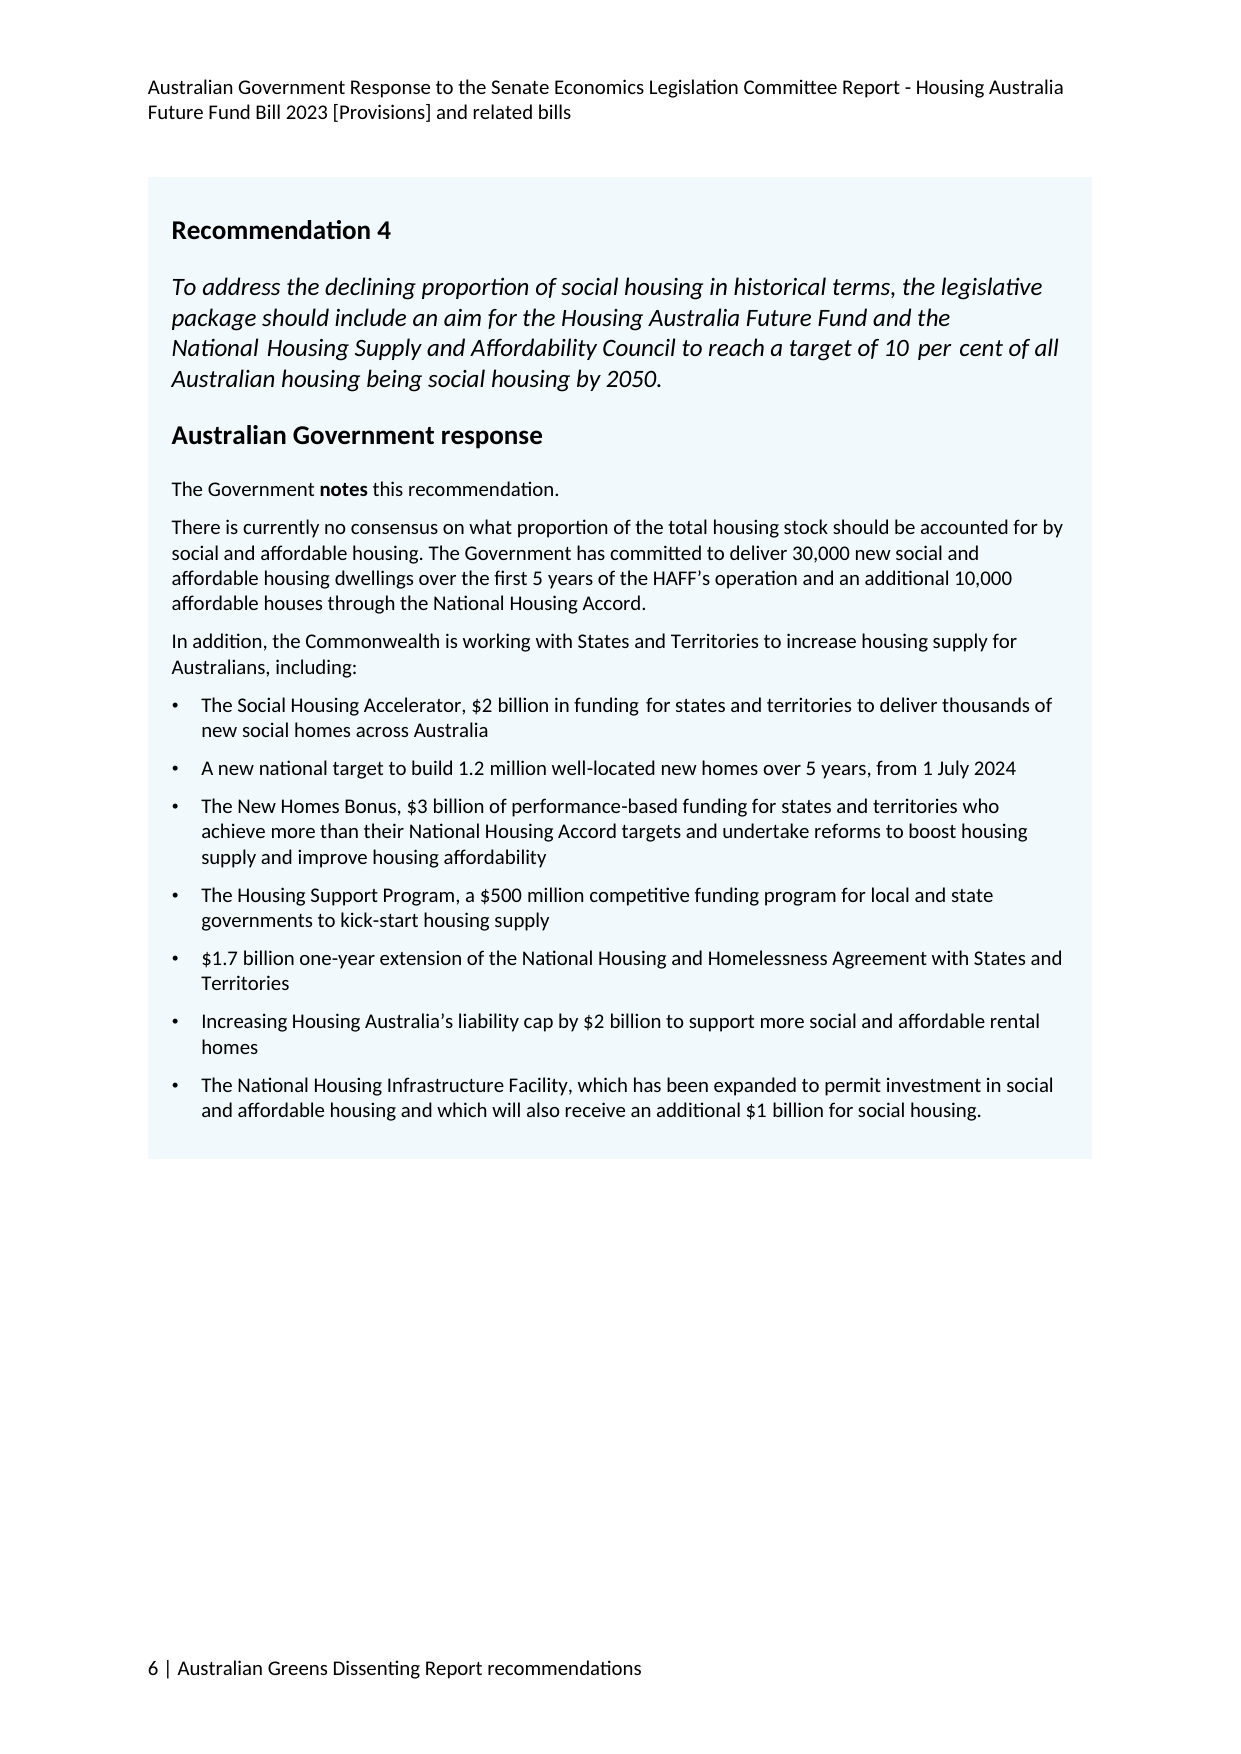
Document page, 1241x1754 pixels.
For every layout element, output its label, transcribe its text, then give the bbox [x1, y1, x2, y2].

table_header Recommendation 4 To address the declining proportion of social housing in historical terms, the legislative package should include an aim for the Housing Australia Future Fund and the National Housing Supply and Affordability Council to reach a target of 10 per cent of all Australian housing being social housing by 2050. Australian Government response the Government notes this recommendation. There is currently no consensus on what proportion of the total housing stock should be accounted for by social and affordable housing. The Government has committed to deliver 30,000 new social and affordable housing dwellings over the first 5 years of the HAFF’s operation and an additional 10,000 affordable houses through the National Housing Accord. In addition, the Commonwealth is working with States and Territories to increase housing supply for Australians, including: The Social Housing Accelerator, $2 billion in funding for states and territories to deliver thousands of new social homes across Australia A new national target to build 1.2 million well-located new homes over 5 years, from 1 July 2024 The New Homes Bonus, $3 billion of performance-based funding for states and territories who achieve more than their National Housing Accord targets and undertake reforms to boost housing supply and improve housing affordability The Housing Support Program, a $500 million competitive funding program for local and state governments to kick-start housing supply $1.7 billion one-year extension of the National Housing and Homelessness Agreement with States and Territories Increasing Housing Australia’s liability cap by $2 billion to support more social and affordable rental homes The National Housing Infrastructure Facility, which has been expanded to permit investment in social and affordable housing and which will also receive an additional $1 billion for social housing. [148, 177, 1092, 1159]
